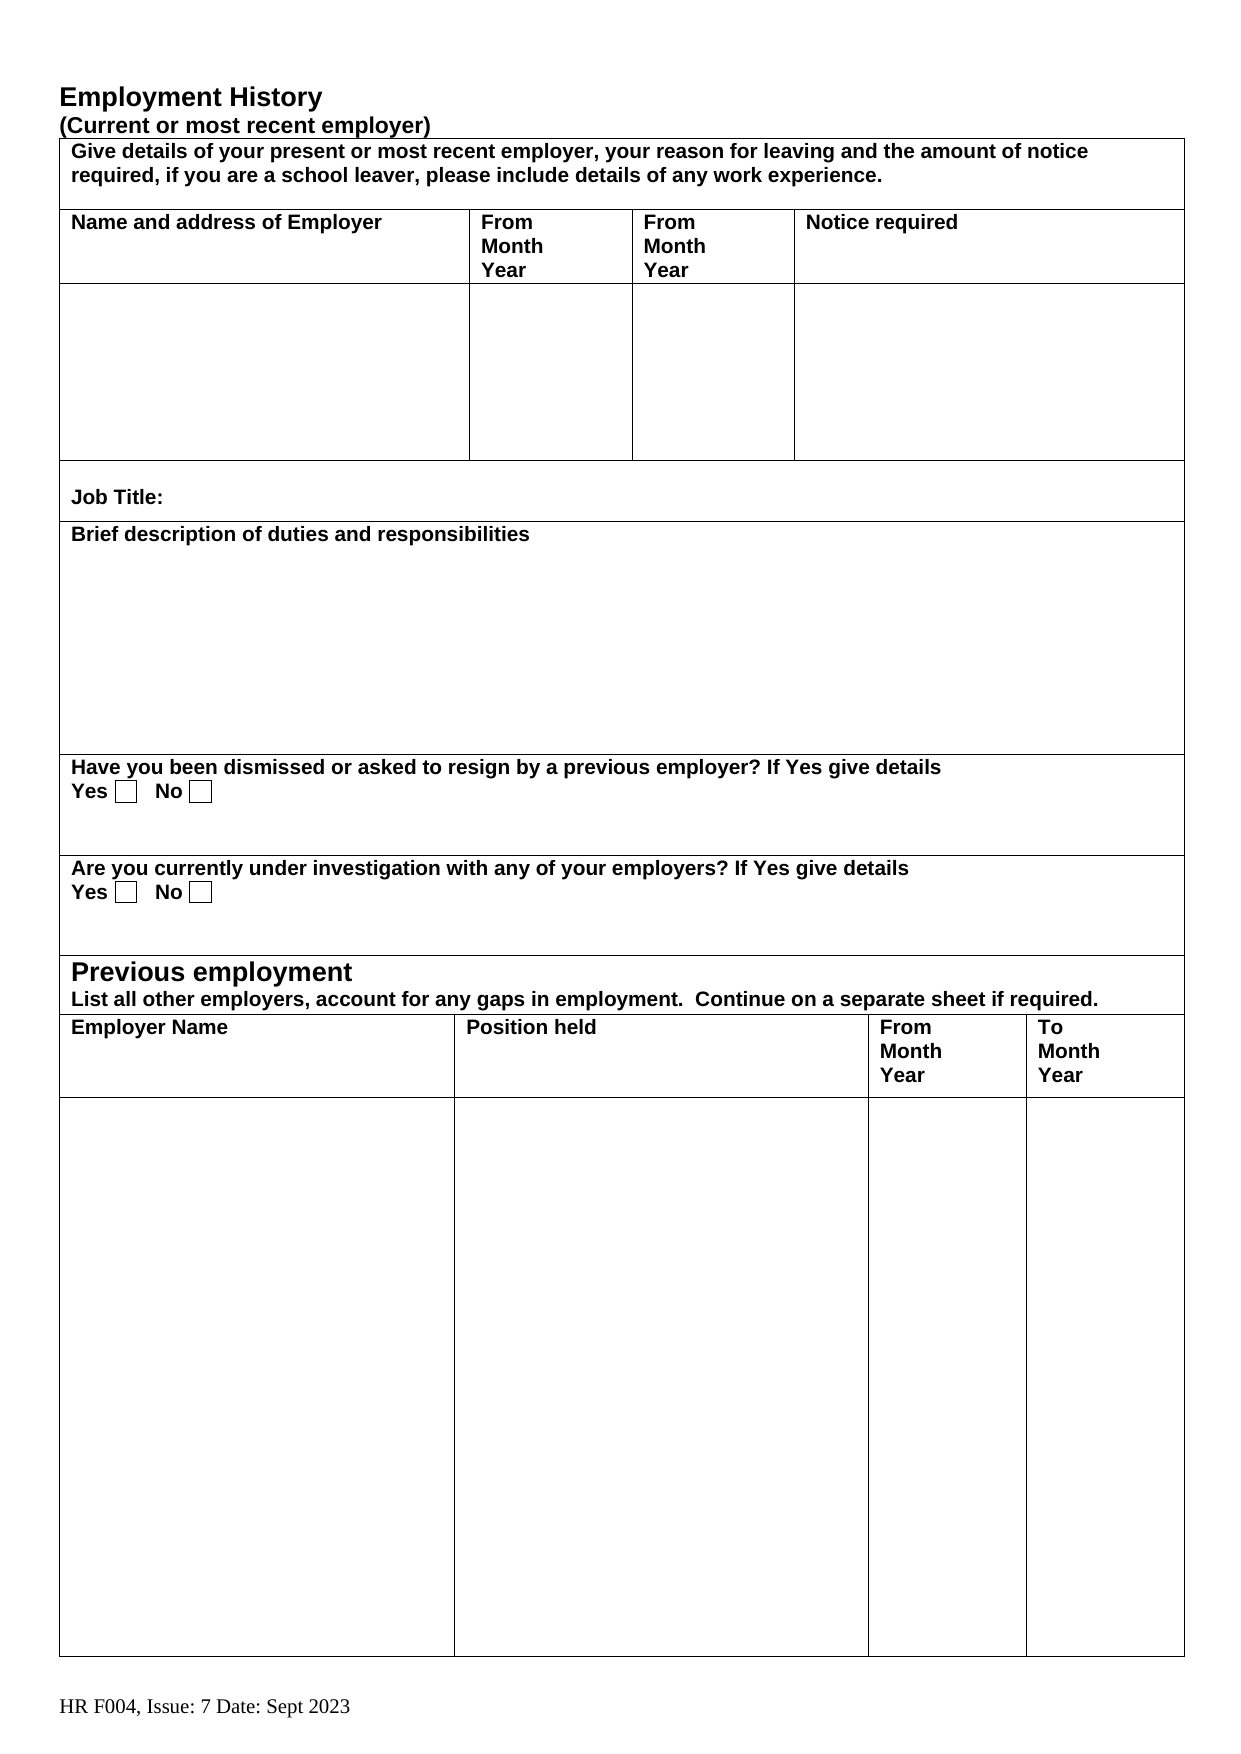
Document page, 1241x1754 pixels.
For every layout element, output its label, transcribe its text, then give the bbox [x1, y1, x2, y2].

table_cell Name and address of Employer [60, 210, 469, 282]
table_cell [795, 284, 1184, 459]
text (Current or most recent employer) [59, 112, 1169, 138]
table_cell Employer Name [60, 1015, 454, 1097]
table_cell Are you currently under investigation with any of your employers? If Yes give details Yes No [60, 856, 1184, 955]
table_cell From Month Year From Month [633, 210, 794, 282]
table_cell Notice required [795, 210, 1184, 282]
table_cell Position held [455, 1015, 868, 1097]
table_cell [633, 284, 794, 459]
table_cell Brief description of duties and responsibilities [60, 522, 1184, 754]
table_cell From Month Year [470, 210, 632, 282]
table_cell [470, 284, 632, 459]
text Employment History [59, 81, 1169, 112]
table_cell [1027, 1098, 1184, 1656]
table_cell [60, 1098, 454, 1656]
table_cell [60, 284, 469, 459]
table_cell Job Title: [60, 461, 1184, 521]
table_cell To Month Year [1027, 1015, 1184, 1097]
table_cell Previous employment List all other employers, account for any gaps in employment. Continue on a separate sheet if required. [60, 956, 1184, 1014]
table_cell Have you been dismissed or asked to resign by a previous employer? If Yes give details Yes No From Month Year To Month Year Notice required Reason for leaving and salary on leaving [60, 755, 1184, 854]
table_cell From Month Year [869, 1015, 1026, 1097]
table_cell [869, 1098, 1026, 1656]
table_header Give details of your present or most recent employer, your reason for leaving and the amount of notice required, if you are a school leaver, please include details of any work experience. [60, 139, 1184, 209]
table_cell [455, 1098, 868, 1656]
